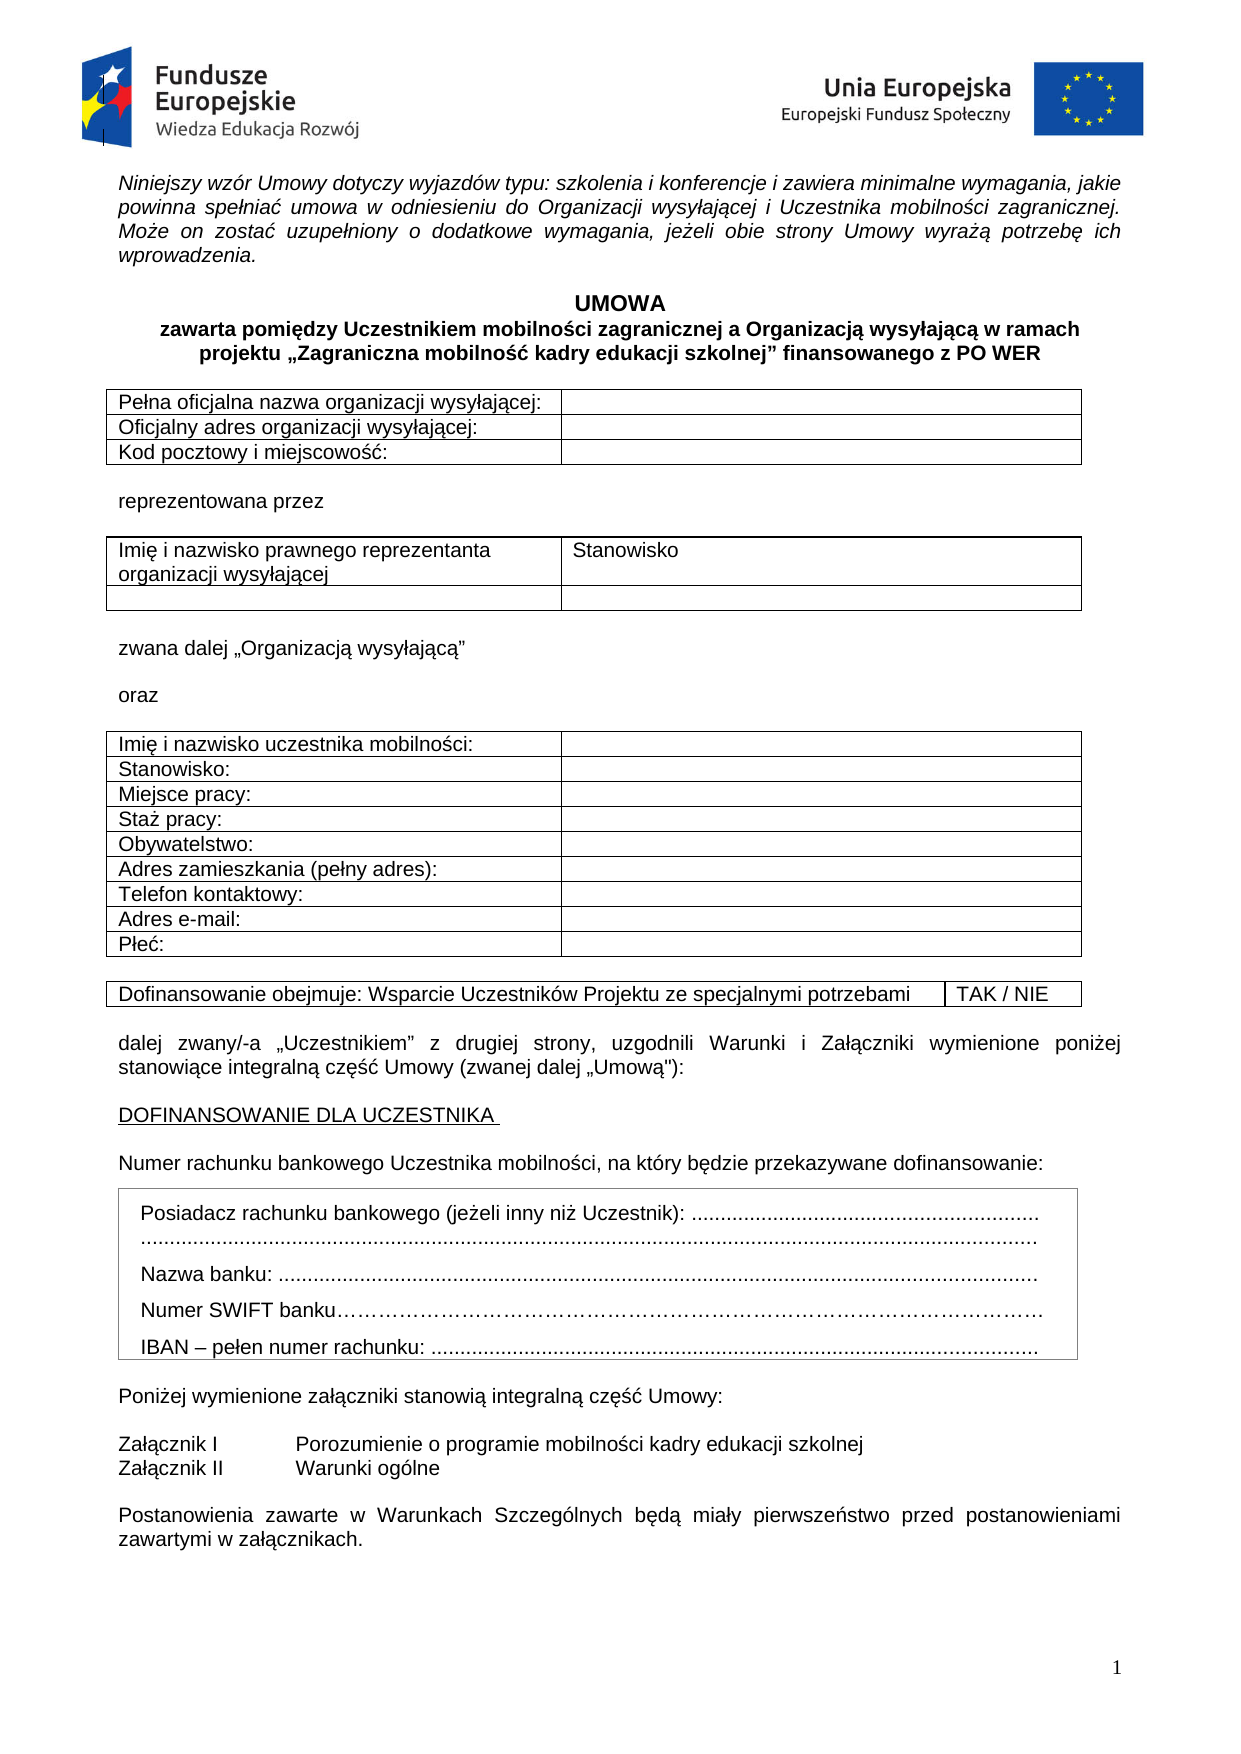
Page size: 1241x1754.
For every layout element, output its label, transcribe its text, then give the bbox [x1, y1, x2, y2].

text Załącznik I Porozumienie o programie mobilności kadry edukacji szkolnej [118, 1431, 1122, 1455]
text Załącznik II Warunki ogólne [118, 1455, 1122, 1479]
table_cell [562, 832, 1081, 856]
table_cell [562, 857, 1081, 881]
text zwana dalej „Organizacją wysyłającą” [118, 635, 1122, 659]
table_cell [562, 782, 1081, 806]
table_cell Telefon kontaktowy: [107, 882, 561, 906]
table_header Pełna oficjalna nazwa organizacji wysyłającej: [107, 390, 561, 413]
table_cell Stanowisko: [107, 757, 561, 781]
text UMOWA [118, 290, 1122, 317]
table_cell Adres e-mail: [107, 907, 561, 931]
table_cell Miejsce pracy: [107, 782, 561, 806]
text reprezentowana przez [118, 488, 1122, 512]
text zawarta pomiędzy Uczestnikiem mobilności zagranicznej a Organizacją wysyłającą w ramach projektu „Zagraniczna mobilność kadry edukacji szkolnej” finansowanego z PO WER [118, 317, 1122, 364]
table_cell [562, 932, 1081, 956]
picture [53, 31, 1239, 163]
text DOFINANSOWANIE DLA UCZESTNIKA [118, 1103, 1122, 1127]
table_cell [562, 586, 1081, 610]
text Numer rachunku bankowego Uczestnika mobilności, na który będzie przekazywane dofinansowanie: [118, 1151, 1122, 1175]
table_cell Obywatelstwo: [107, 832, 561, 856]
table_cell [562, 415, 1081, 438]
table_cell [562, 882, 1081, 906]
table_header Imię i nazwisko prawnego reprezentanta organizacji wysyłającej [107, 538, 561, 585]
table_cell [562, 757, 1081, 781]
table_cell [562, 440, 1081, 463]
text Postanowienia zawarte w Warunkach Szczególnych będą miały pierwszeństwo przed postanowieniami zawartymi w załącznikach. [118, 1503, 1122, 1551]
text dalej zwany/-a „Uczestnikiem” z drugiej strony, uzgodnili Warunki i Załączniki wymienione poniżej stanowiące integralną część Umowy (zwanej dalej „Umową"): [118, 1031, 1122, 1079]
table_header Imię i nazwisko uczestnika mobilności: [107, 732, 561, 756]
table_header Stanowisko [562, 538, 1081, 585]
table_cell Oficjalny adres organizacji wysyłającej: [107, 415, 561, 438]
table_header Dofinansowanie obejmuje: Wsparcie Uczestników Projektu ze specjalnymi potrzebami [107, 982, 944, 1006]
table_cell Kod pocztowy i miejscowość: [107, 440, 561, 463]
table_header [562, 390, 1081, 413]
text Niniejszy wzór Umowy dotyczy wyjazdów typu: szkolenia i konferencje i zawiera minimalne wymagania, jakie powinna spełniać umowa w odniesieniu do Organizacji wysyłającej i Uczestnika mobilności zagranicznej. Może on zostać uzupełniony o dodatkowe wymagania, jeżeli obie strony Umowy wyrażą potrzebę ich wprowadzenia. [118, 171, 1122, 266]
table_header TAK / NIE [946, 982, 1081, 1006]
table_header Posiadacz rachunku bankowego (jeżeli inny niż Uczestnik): Nazwa banku: Numer SWIFT banku………………………………………………………………………………………… IBAN – pełen numer rachunku: [119, 1189, 1077, 1358]
text Poniżej wymienione załączniki stanowią integralną część Umowy: [118, 1383, 1122, 1407]
table_cell Płeć: [107, 932, 561, 956]
table_header [562, 732, 1081, 756]
table_cell Adres zamieszkania (pełny adres): [107, 857, 561, 881]
text oraz [118, 683, 1122, 707]
table_cell [562, 807, 1081, 831]
table_cell [562, 907, 1081, 931]
table_cell Staż pracy: [107, 807, 561, 831]
table_cell [107, 586, 561, 610]
